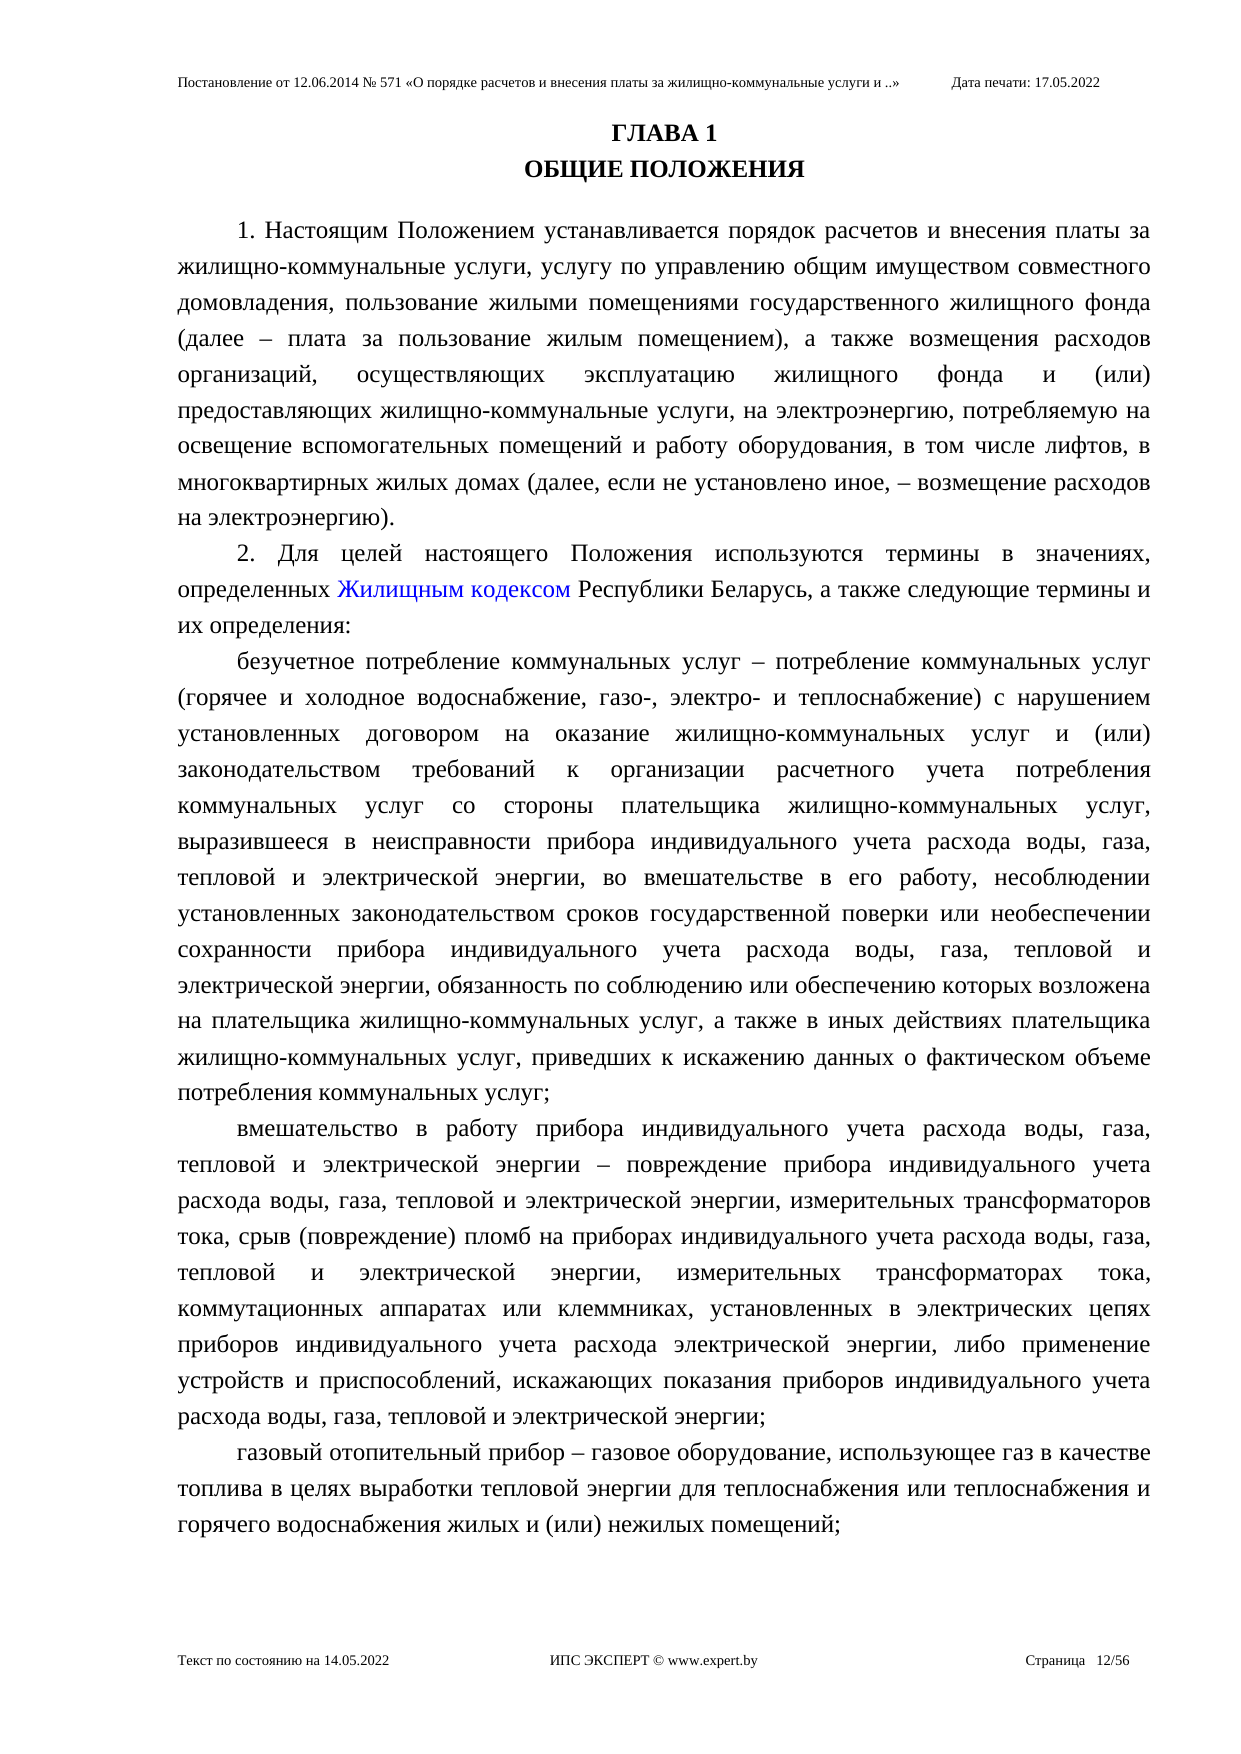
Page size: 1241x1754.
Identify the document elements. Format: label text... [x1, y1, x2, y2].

text ГЛАВА 1 ОБЩИЕ ПОЛОЖЕНИЯ [177, 118, 1152, 183]
text 1. Настоящим Положением устанавливается порядок расчетов и внесения платы за жилищно-коммунальные услуги, услугу по управлению общим имуществом совместного домовладения, пользование жилыми помещениями государственного жилищного фонда (далее – плата за пользование жилым помещением), а также возмещения расходов организаций, осуществляющих эксплуатацию жилищного фонда и (или) предоставляющих жилищно-коммунальные услуги, на электроэнергию, потребляемую на освещение вспомогательных помещений и работу оборудования, в том числе лифтов, в многоквартирных жилых домах (далее, если не установлено иное, – возмещение расходов на электроэнергию). [177, 215, 1152, 531]
text 2. Для целей настоящего Положения используются термины в значениях, определенных Жилищным кодексом Республики Беларусь, а также следующие термины и их определения: [177, 538, 1152, 639]
text газовый отопительный прибор – газовое оборудование, использующее газ в качестве топлива в целях выработки тепловой энергии для теплоснабжения или теплоснабжения и горячего водоснабжения жилых и (или) нежилых помещений; [177, 1437, 1152, 1537]
text безучетное потребление коммунальных услуг – потребление коммунальных услуг (горячее и холодное водоснабжение, газо-, электро- и теплоснабжение) с нарушением установленных договором на оказание жилищно-коммунальных услуг и (или) законодательством требований к организации расчетного учета потребления коммунальных услуг со стороны плательщика жилищно-коммунальных услуг, выразившееся в неисправности прибора индивидуального учета расхода воды, газа, тепловой и электрической энергии, во вмешательстве в его работу, несоблюдении установленных законодательством сроков государственной поверки или необеспечении сохранности прибора индивидуального учета расхода воды, газа, тепловой и электрической энергии, обязанность по соблюдению или обеспечению которых возложена на плательщика жилищно-коммунальных услуг, а также в иных действиях плательщика жилищно-коммунальных услуг, приведших к искажению данных о фактическом объеме потребления коммунальных услуг; [177, 646, 1152, 1106]
text вмешательство в работу прибора индивидуального учета расхода воды, газа, тепловой и электрической энергии – повреждение прибора индивидуального учета расхода воды, газа, тепловой и электрической энергии, измерительных трансформаторов тока, срыв (повреждение) пломб на приборах индивидуального учета расхода воды, газа, тепловой и электрической энергии, измерительных трансформаторах тока, коммутационных аппаратах или клеммниках, установленных в электрических цепях приборов индивидуального учета расхода электрической энергии, либо применение устройств и приспособлений, искажающих показания приборов индивидуального учета расхода воды, газа, тепловой и электрической энергии; [177, 1113, 1152, 1430]
